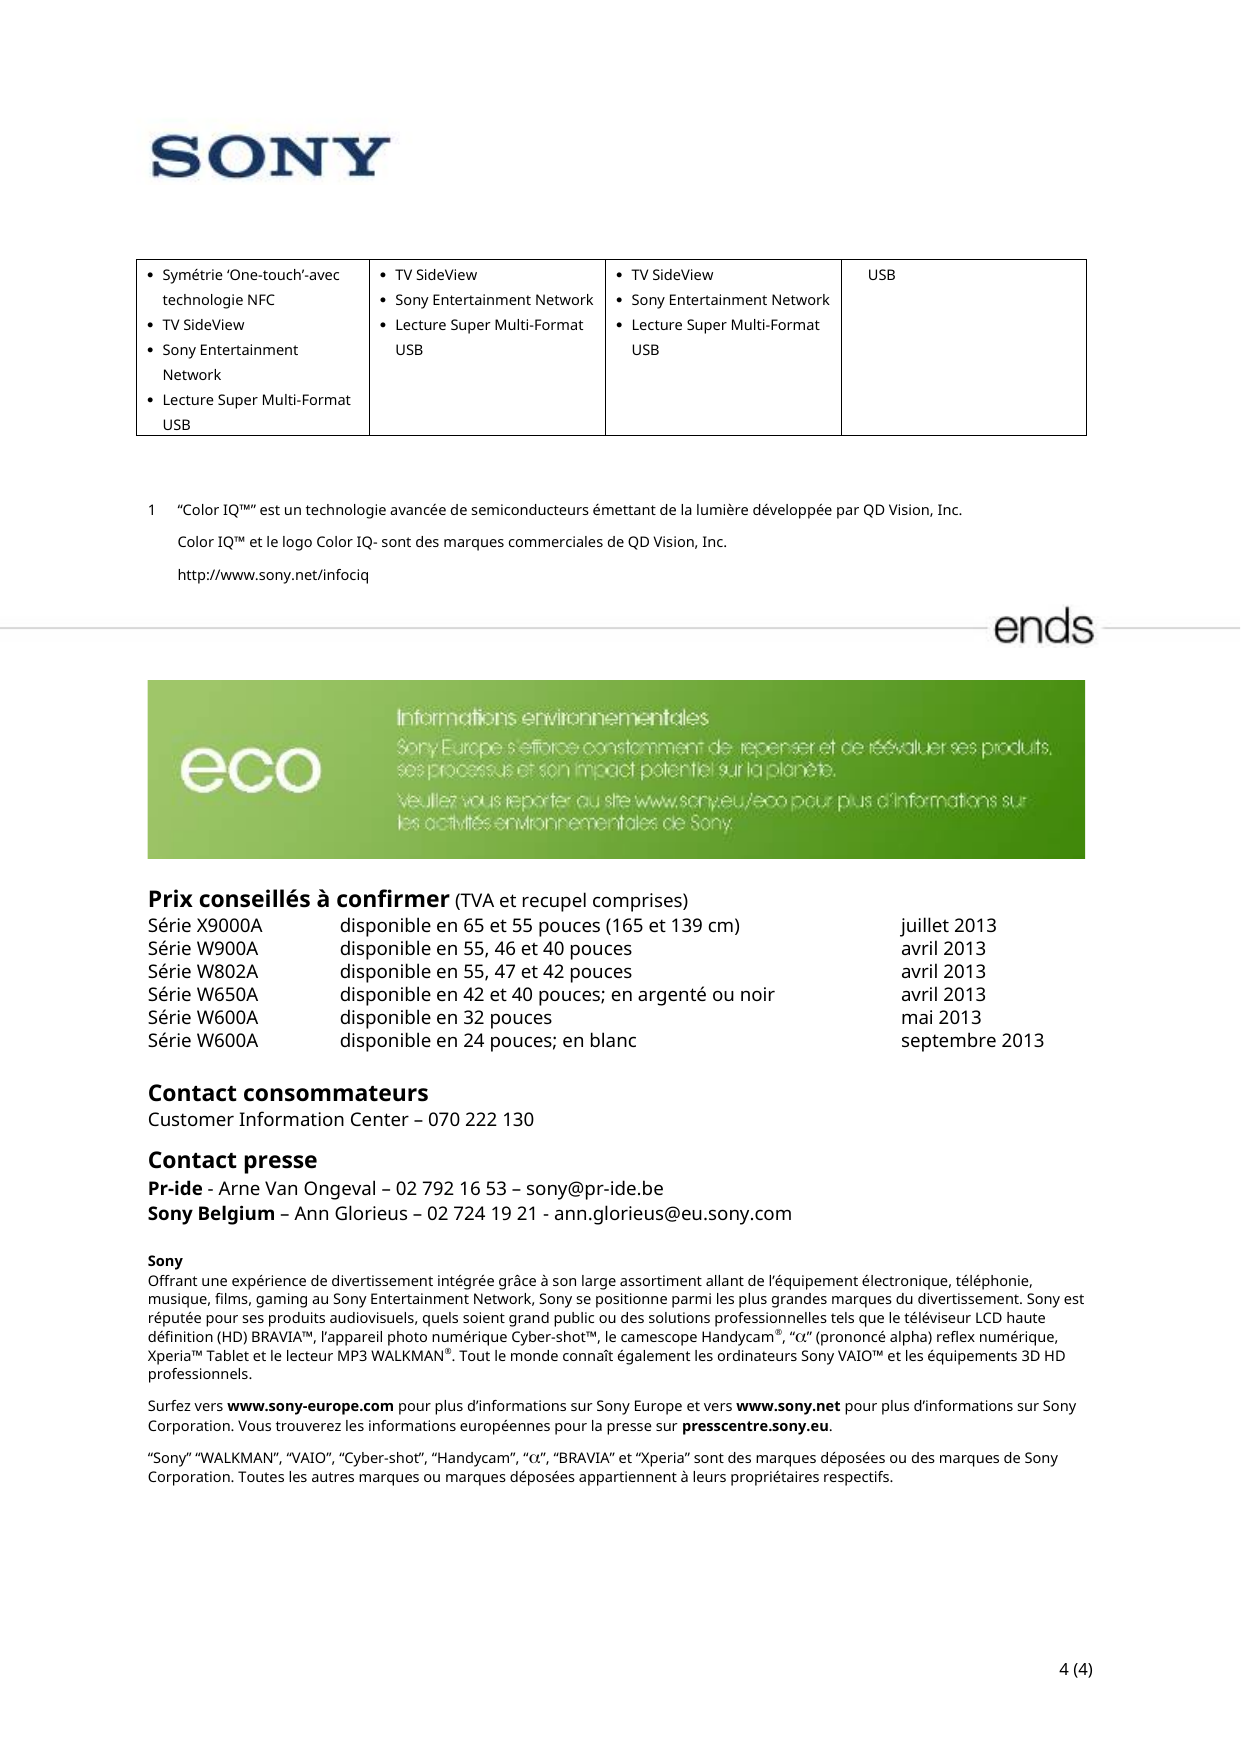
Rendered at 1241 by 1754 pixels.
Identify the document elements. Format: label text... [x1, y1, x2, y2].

text http://www.sony.net/infociq [177, 564, 1093, 584]
subtitle Sony Belgium – Ann Glorieus – 02 724 19 21 - ann.glorieus@eu.sony.com [148, 1201, 1093, 1226]
text Série X9000A disponible en 65 et 55 pouces (165 et 139 cm) juillet 2013 Série W900A disponible en 55, 46 et 40 pouces avril 2013 Série W802A disponible en 55, 47 et 42 pouces avril 2013 Série W650A disponible en 42 et 40 pouces; en argenté ou noir avril 2013 Série W600A disponible en 32 pouces mai 2013 Série W600A disponible en 24 pouces; en blanc septembre 2013 [148, 914, 1122, 1052]
picture [0, 604, 1241, 648]
text Pr-ide - Arne Van Ongeval – 02 792 16 53 – sony@pr-ide.be [148, 1175, 1093, 1201]
picture [112, 112, 414, 185]
text Color IQ™ et le logo Color IQ- sont des marques commerciales de QD Vision, Inc. [177, 532, 1093, 552]
text 1 “Color IQ™” est un technologie avancée de semiconducteurs émettant de la lumière développée par QD Vision, Inc. [148, 499, 1093, 519]
subtitle Offrant une expérience de divertissement intégrée grâce à son large assortiment allant de l’équipement électronique, téléphonie, musique, films, gaming au Sony Entertainment Network, Sony se positionne parmi les plus grandes marques du divertissement. Sony est réputée pour ses produits audiovisuels, quels soient grand public ou des solutions professionnelles tels que le téléviseur LCD haute définition (HD) BRAVIA™, l’appareil photo numérique Cyber-shot™, le camescope Handycam®, “” (prononcé alpha) reflex numérique, Xperia™ Tablet et le lecteur MP3 WALKMAN®. Tout le monde connaît également les ordinateurs Sony VAIO™ et les équipements 3D HD professionnels. [148, 1271, 1093, 1383]
text Customer Information Center – 070 222 130 [148, 1108, 1122, 1131]
text Sony [148, 1251, 1093, 1271]
picture [147, 680, 1085, 859]
title Contact consommateurs [148, 1077, 1093, 1108]
subtitle “Sony” “WALKMAN”, “VAIO”, “Cyber-shot”, “Handycam”, “”, “BRAVIA” et “Xperia” sont des marques déposées ou des marques de Sony Corporation. Toutes les autres marques ou marques déposées appartiennent à leurs propriétaires respectifs. [148, 1448, 1093, 1486]
title Contact presse [148, 1144, 1093, 1175]
text Surfez vers www.sony-europe.com pour plus d’informations sur Sony Europe et vers www.sony.net pour plus d’informations sur Sony Corporation. Vous trouverez les informations européennes pour la presse sur presscentre.sony.eu. [148, 1396, 1093, 1436]
title Prix conseillés à confirmer (TVA et recupel comprises) [148, 883, 1093, 914]
